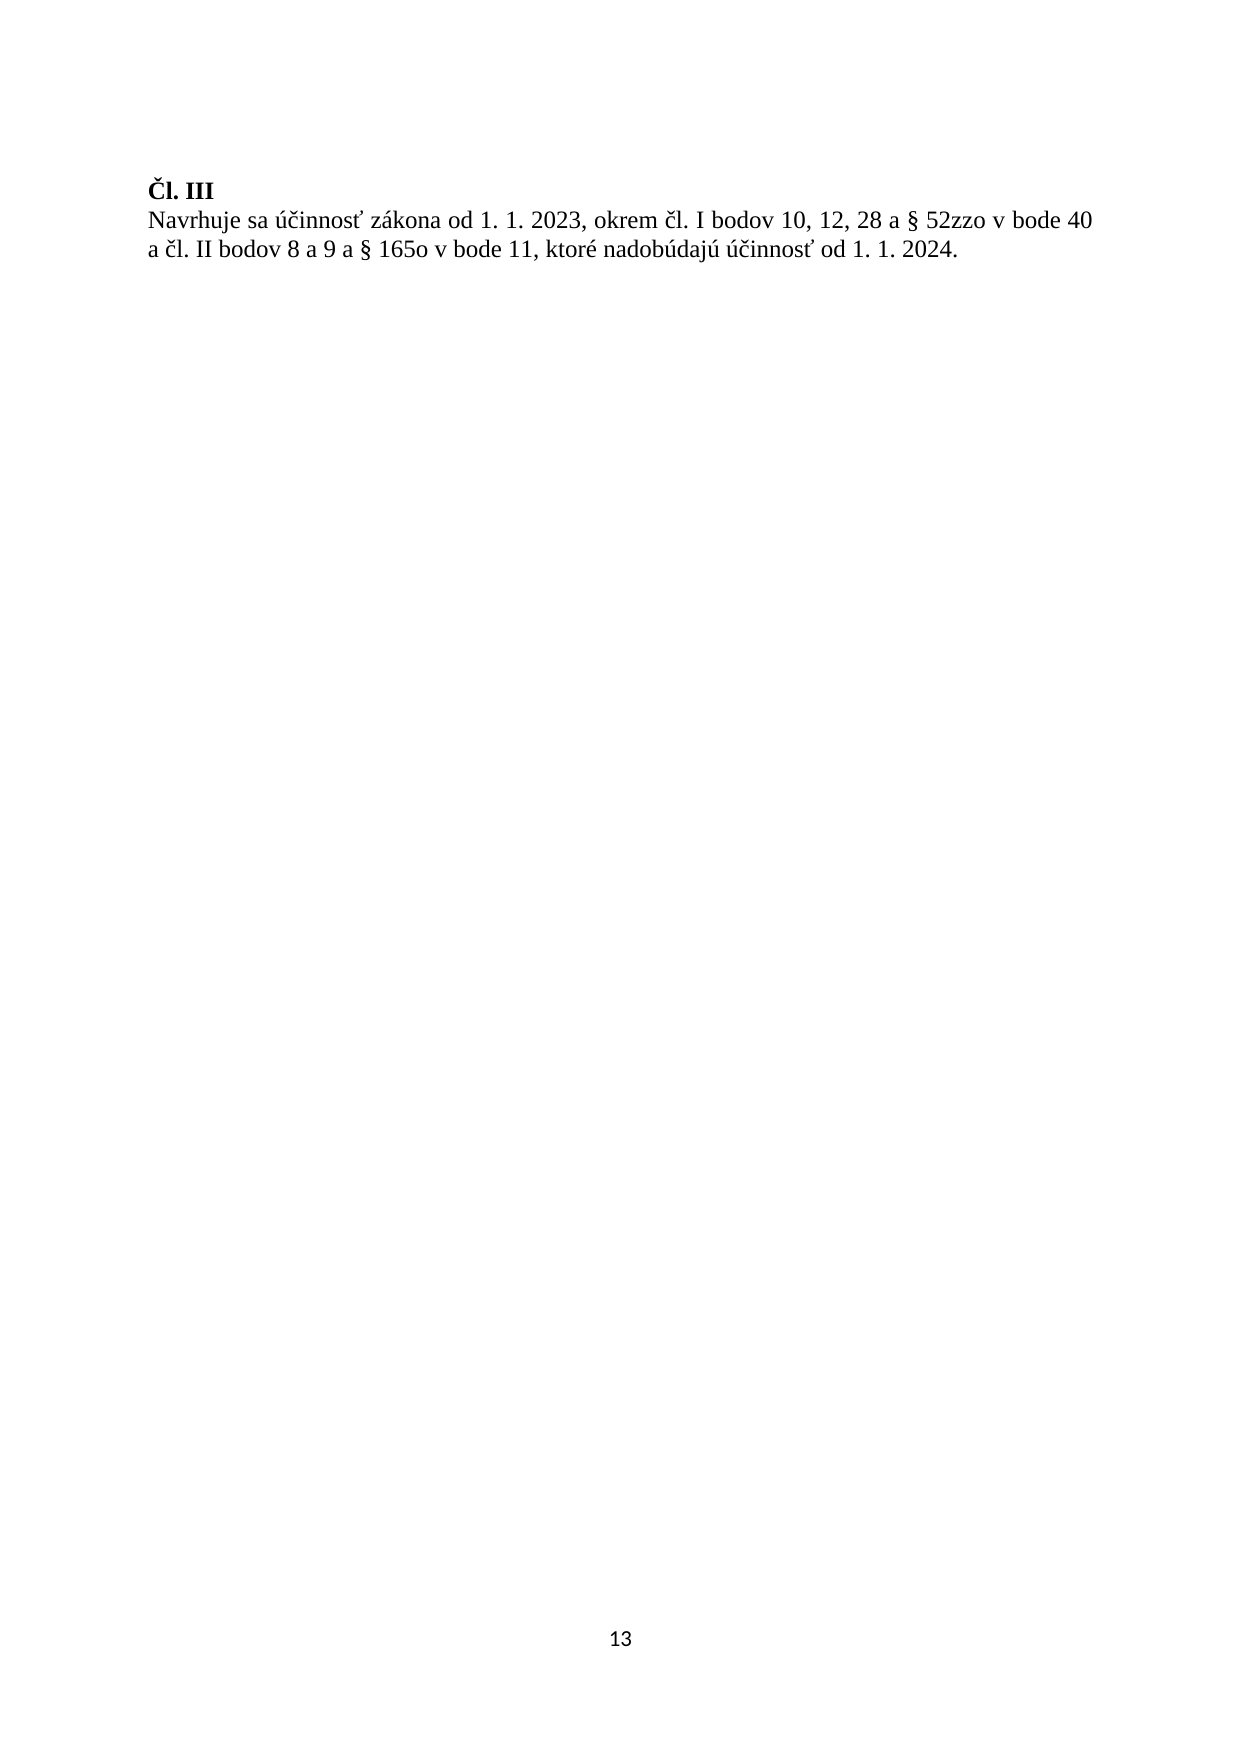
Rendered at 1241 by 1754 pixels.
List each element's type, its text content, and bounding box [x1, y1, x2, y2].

text Čl. III [148, 176, 1093, 205]
text Navrhuje sa účinnosť zákona od 1. 1. 2023, okrem čl. I bodov 10, 12, 28 a § 52zzo v bode 40 a čl. II bodov 8 a 9 a § 165o v bode 11, ktoré nadobúdajú účinnosť od 1. 1. 2024. [148, 205, 1093, 263]
